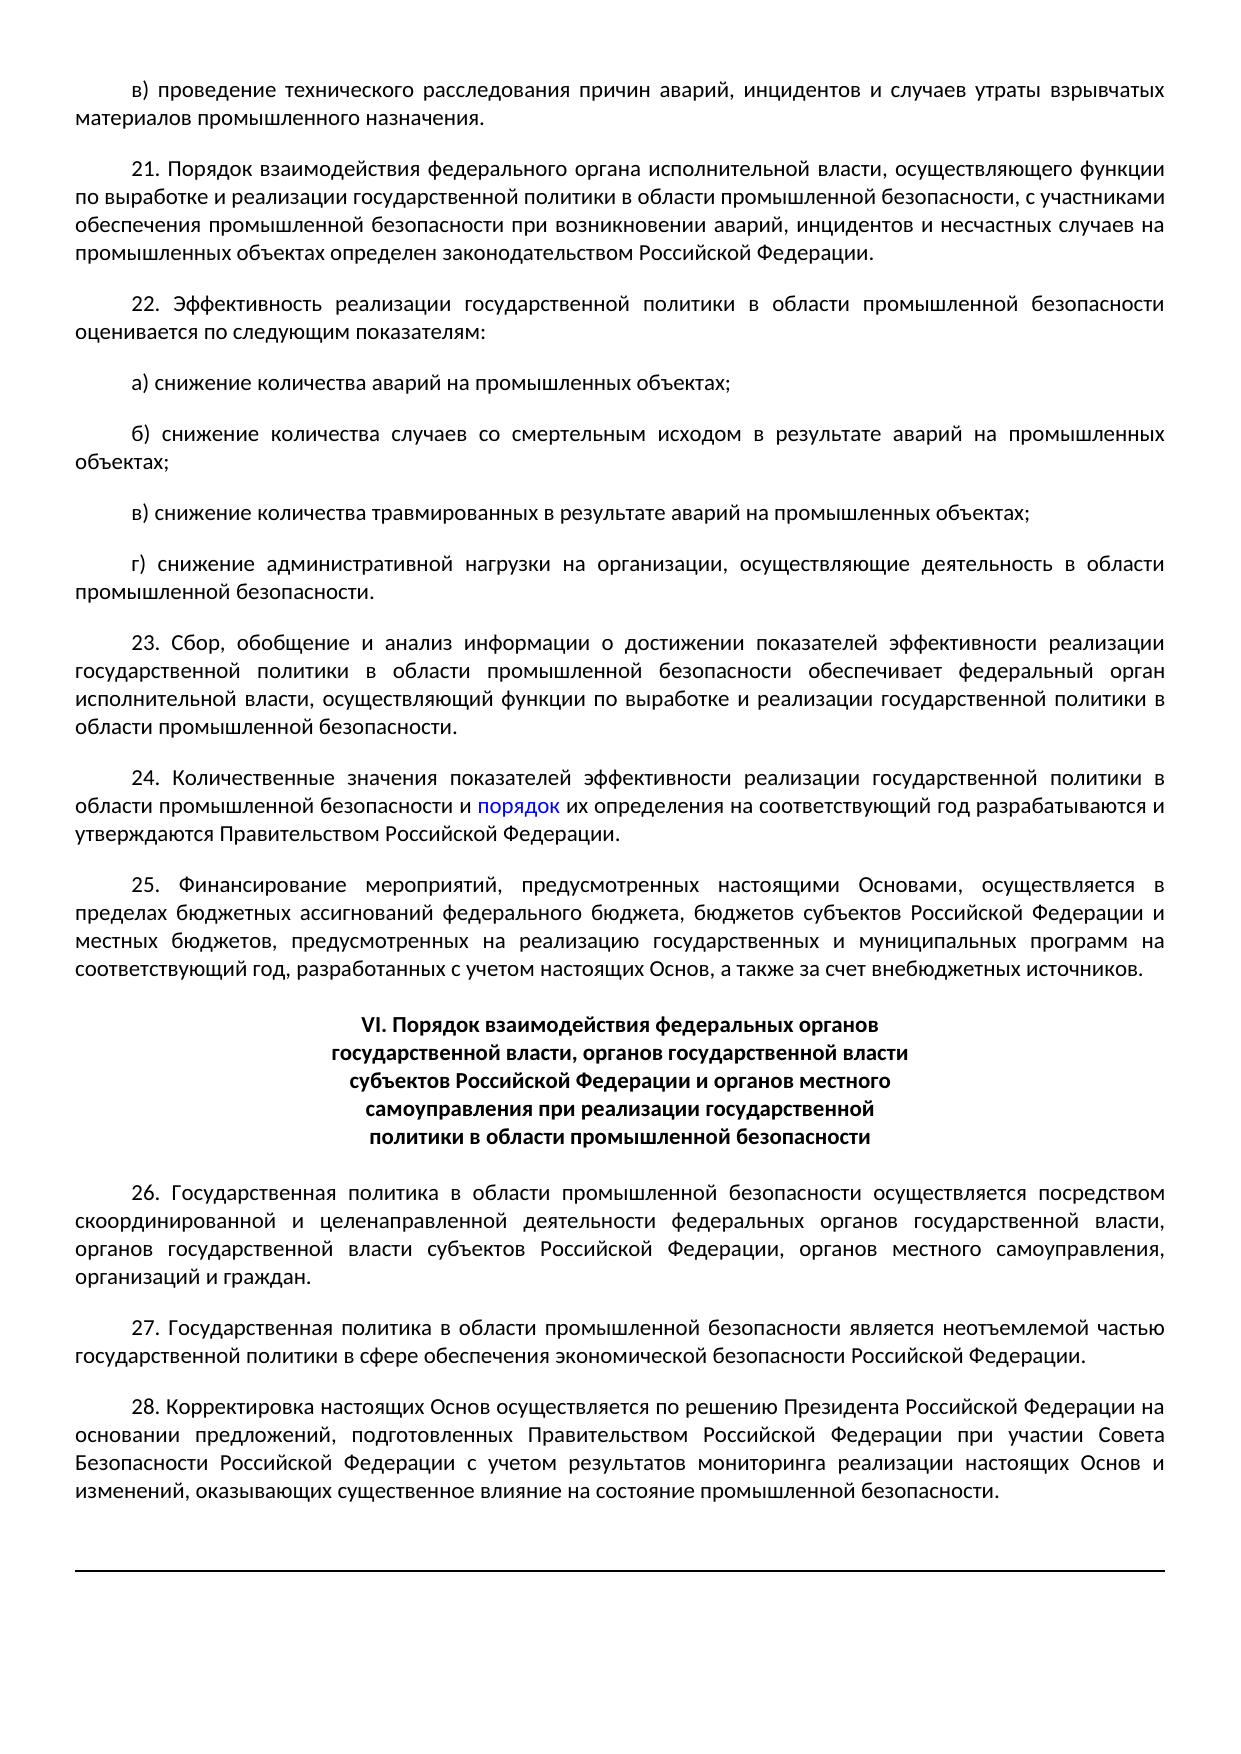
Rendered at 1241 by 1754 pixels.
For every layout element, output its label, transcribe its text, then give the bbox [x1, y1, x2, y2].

text 21. Порядок взаимодействия федерального органа исполнительной власти, осуществляющего функции по выработке и реализации государственной политики в области промышленной безопасности, с участниками обеспечения промышленной безопасности при возникновении аварий, инцидентов и несчастных случаев на промышленных объектах определен законодательством Российской Федерации. [75, 154, 1165, 266]
text 26. Государственная политика в области промышленной безопасности осуществляется посредством скоординированной и целенаправленной деятельности федеральных органов государственной власти, органов государственной власти субъектов Российской Федерации, органов местного самоуправления, организаций и граждан. [75, 1178, 1165, 1290]
text 27. Государственная политика в области промышленной безопасности является неотъемлемой частью государственной политики в сфере обеспечения экономической безопасности Российской Федерации. [75, 1313, 1165, 1369]
text г) снижение административной нагрузки на организации, осуществляющие деятельность в области промышленной безопасности. [75, 549, 1165, 605]
title государственной власти, органов государственной власти [75, 1038, 1165, 1066]
text 24. Количественные значения показателей эффективности реализации государственной политики в области промышленной безопасности и порядок их определения на соответствующий год разрабатываются и утверждаются Правительством Российской Федерации. [75, 763, 1165, 847]
text в) проведение технического расследования причин аварий, инцидентов и случаев утраты взрывчатых материалов промышленного назначения. [75, 75, 1165, 131]
title субъектов Российской Федерации и органов местного [75, 1066, 1165, 1094]
title политики в области промышленной безопасности [75, 1122, 1165, 1150]
text 22. Эффективность реализации государственной политики в области промышленной безопасности оценивается по следующим показателям: [75, 289, 1165, 345]
text 28. Корректировка настоящих Основ осуществляется по решению Президента Российской Федерации на основании предложений, подготовленных Правительством Российской Федерации при участии Совета Безопасности Российской Федерации с учетом результатов мониторинга реализации настоящих Основ и изменений, оказывающих существенное влияние на состояние промышленной безопасности. [75, 1392, 1165, 1504]
title VI. Порядок взаимодействия федеральных органов [75, 1010, 1165, 1038]
text 23. Сбор, обобщение и анализ информации о достижении показателей эффективности реализации государственной политики в области промышленной безопасности обеспечивает федеральный орган исполнительной власти, осуществляющий функции по выработке и реализации государственной политики в области промышленной безопасности. [75, 628, 1165, 740]
text б) снижение количества случаев со смертельным исходом в результате аварий на промышленных объектах; [75, 419, 1165, 475]
text а) снижение количества аварий на промышленных объектах; [75, 368, 1165, 396]
text 25. Финансирование мероприятий, предусмотренных настоящими Основами, осуществляется в пределах бюджетных ассигнований федерального бюджета, бюджетов субъектов Российской Федерации и местных бюджетов, предусмотренных на реализацию государственных и муниципальных программ на соответствующий год, разработанных с учетом настоящих Основ, а также за счет внебюджетных источников. [75, 870, 1165, 982]
title самоуправления при реализации государственной [75, 1094, 1165, 1122]
text в) снижение количества травмированных в результате аварий на промышленных объектах; [75, 498, 1165, 526]
